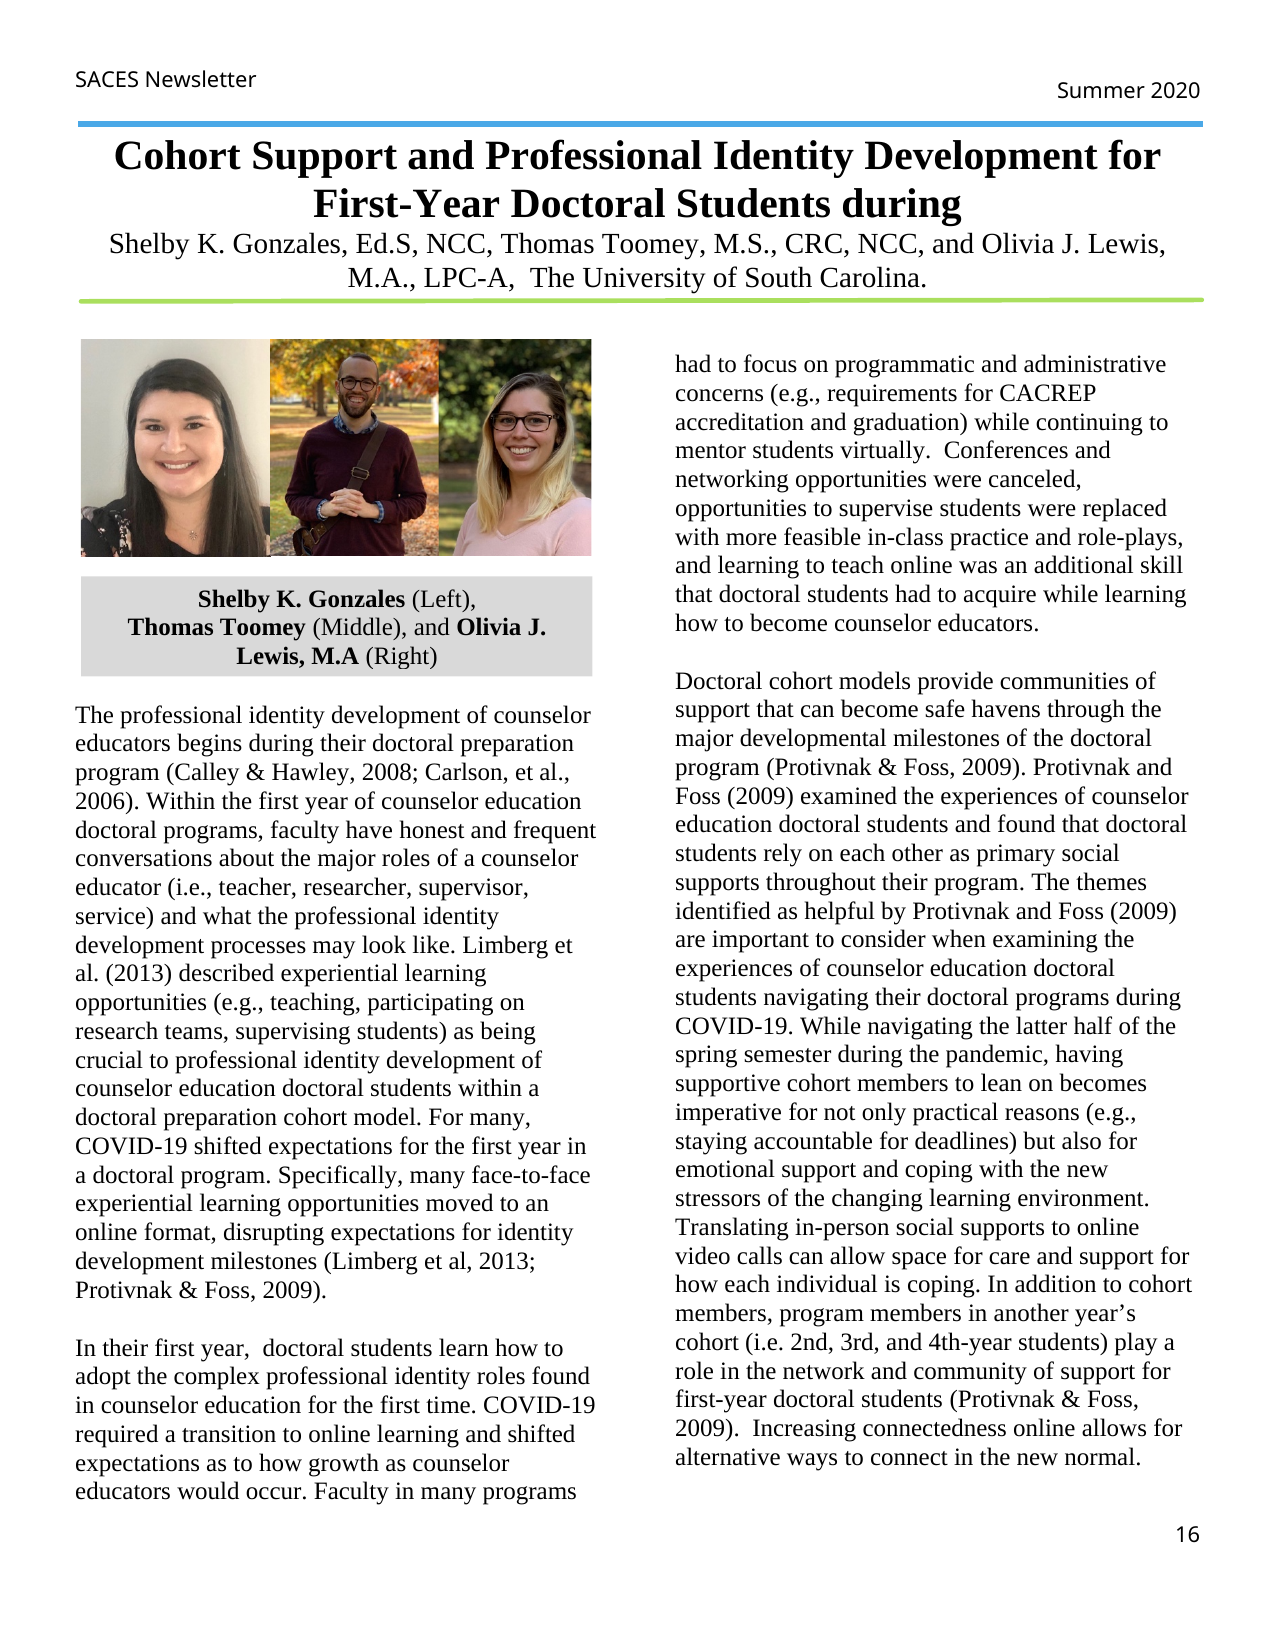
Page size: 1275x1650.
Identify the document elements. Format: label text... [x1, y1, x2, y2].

text Shelby K. Gonzales, Ed.S, NCC, Thomas Toomey, M.S., CRC, NCC, and Olivia J. Lewis, M.A., LPC-A, The University of South Carolina. [75, 226, 1200, 293]
text Doctoral cohort models provide communities of support that can become safe havens through the major developmental milestones of the doctoral program (Protivnak & Foss, 2009). Protivnak and Foss (2009) examined the experiences of counselor education doctoral students and found that doctoral students rely on each other as primary social supports throughout their program. The themes identified as helpful by Protivnak and Foss (2009) are important to consider when examining the experiences of counselor education doctoral students navigating their doctoral programs during COVID-19. While navigating the latter half of the spring semester during the pandemic, having supportive cohort members to lean on becomes imperative for not only practical reasons (e.g., staying accountable for deadlines) but also for emotional support and coping with the new stressors of the changing learning environment. Translating in-person social supports to online video calls can allow space for care and support for how each individual is coping. In addition to cohort members, program members in another year’s cohort (i.e. 2nd, 3rd, and 4th-year students) play a role in the network and community of support for first-year doctoral students (Protivnak & Foss, 2009). Increasing connectedness online allows for alternative ways to connect in the new normal. [675, 666, 1200, 1471]
text In their first year, doctoral students learn how to adopt the complex professional identity roles found in counselor education for the first time. COVID-19 required a transition to online learning and shifted expectations as to how growth as counselor educators would occur. Faculty in many programs had to focus on programmatic and administrative concerns (e.g., requirements for CACREP accreditation and graduation) while continuing to mentor students virtually. Conferences and networking opportunities were canceled, opportunities to supervise students were replaced with more feasible in-class practice and role-plays, and learning to teach online was an additional skill that doctoral students had to acquire while learning how to become counselor educators. [675, 349, 1200, 637]
text Cohort Support and Professional Identity Development for First-Year Doctoral Students during [75, 131, 1200, 226]
text The professional identity development of counselor educators begins during their doctoral preparation program (Calley & Hawley, 2008; Carlson, et al., 2006). Within the first year of counselor education doctoral programs, faculty have honest and frequent conversations about the major roles of a counselor educator (i.e., teacher, researcher, supervisor, service) and what the professional identity development processes may look like. Limberg et al. (2013) described experiential learning opportunities (e.g., teaching, participating on research teams, supervising students) as being crucial to professional identity development of counselor education doctoral students within a doctoral preparation cohort model. For many, COVID-19 shifted expectations for the first year in a doctoral program. Specifically, many face-to-face experiential learning opportunities moved to an online format, disrupting expectations for identity development milestones (Limberg et al, 2013; Protivnak & Foss, 2009). [75, 349, 600, 1303]
text In their first year, doctoral students learn how to adopt the complex professional identity roles found in counselor education for the first time. COVID-19 required a transition to online learning and shifted expectations as to how growth as counselor educators would occur. Faculty in many programs had to focus on programmatic and administrative concerns (e.g., requirements for CACREP accreditation and graduation) while continuing to mentor students virtually. Conferences and networking opportunities were canceled, opportunities to supervise students were replaced with more feasible in-class practice and role-plays, and learning to teach online was an additional skill that doctoral students had to acquire while learning how to become counselor educators. [75, 1333, 600, 1505]
picture [80, 339, 592, 557]
